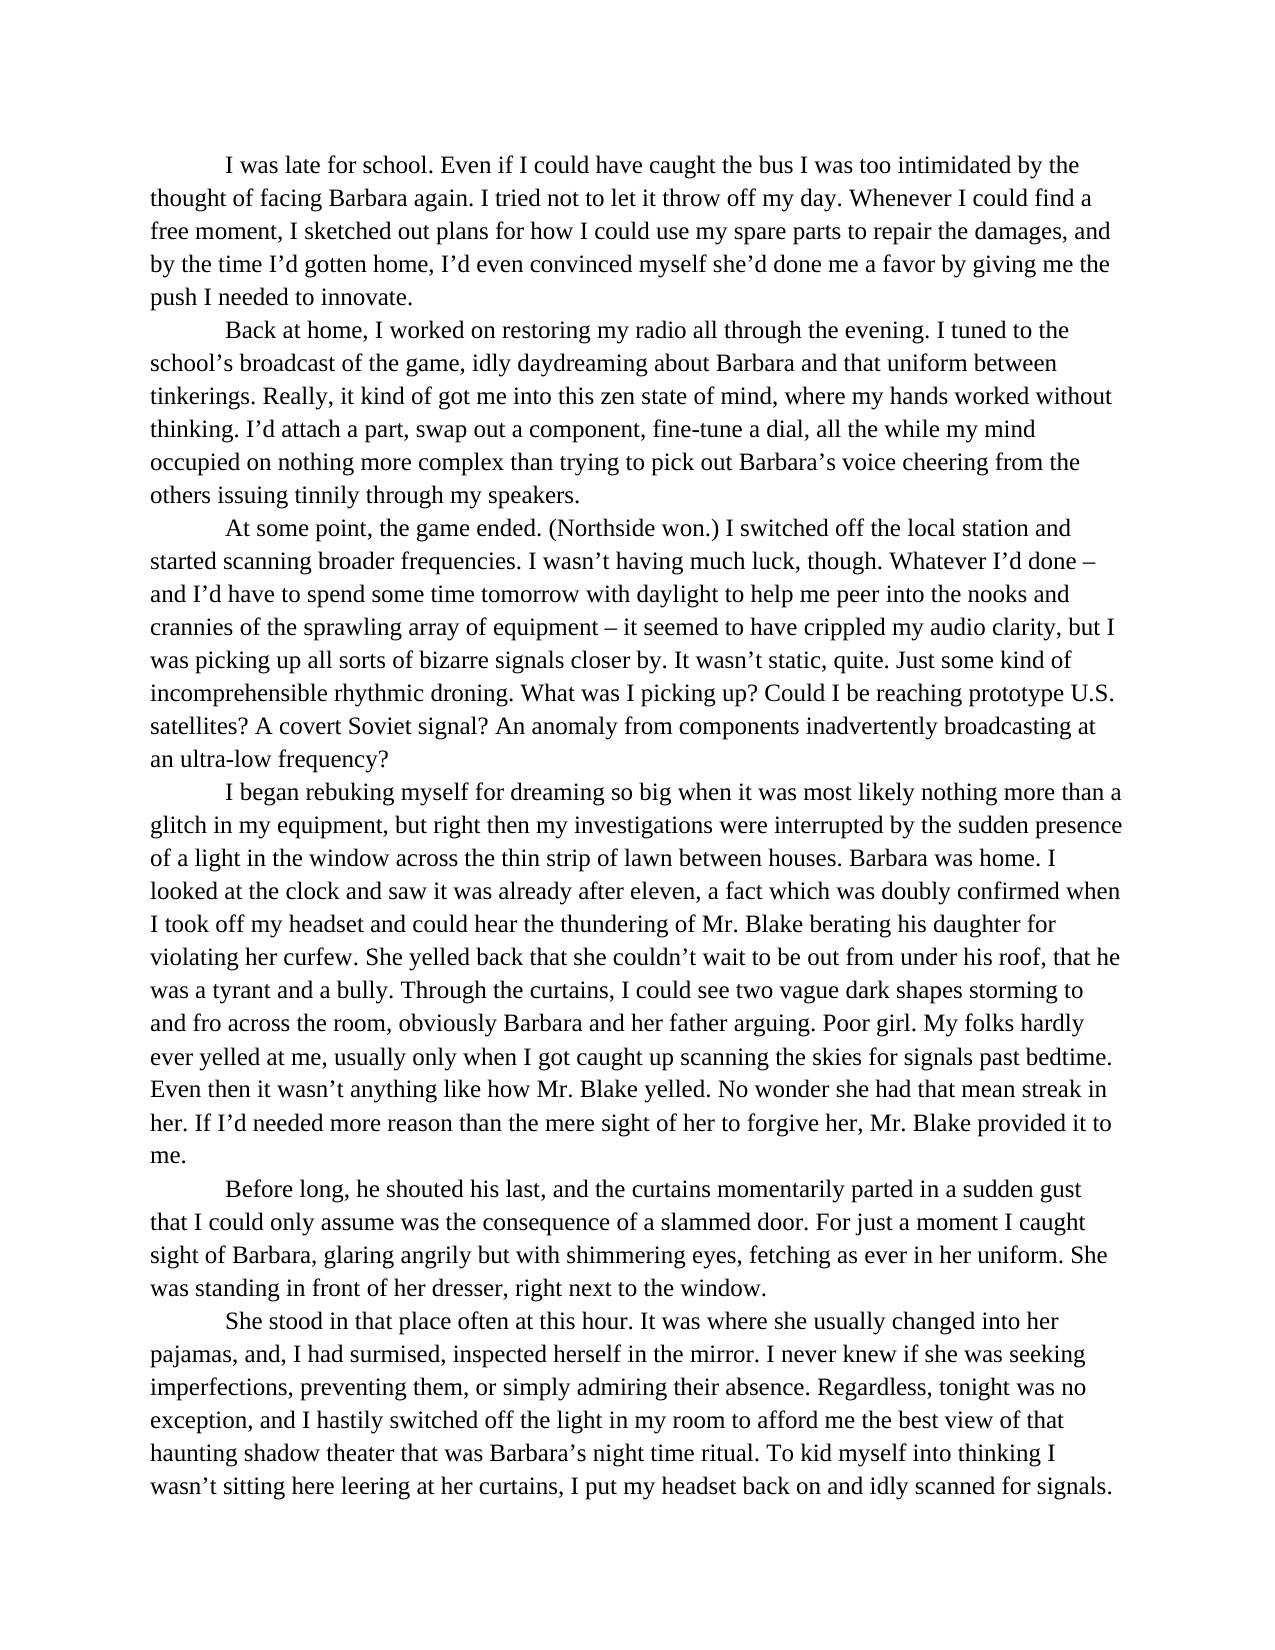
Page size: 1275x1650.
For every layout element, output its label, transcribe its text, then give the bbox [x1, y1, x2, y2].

text I was late for school. Even if I could have caught the bus I was too intimidated by the thought of facing Barbara again. I tried not to let it throw off my day. Whenever I could find a free moment, I sketched out plans for how I could use my spare parts to repair the damages, and by the time I’d gotten home, I’d even convinced myself she’d done me a favor by giving me the push I needed to innovate. [150, 150, 1125, 311]
text I began rebuking myself for dreaming so big when it was most likely nothing more than a glitch in my equipment, but right then my investigations were interrupted by the sudden presence of a light in the window across the thin strip of lawn between houses. Barbara was home. I looked at the clock and saw it was already after eleven, a fact which was doubly confirmed when I took off my headset and could hear the thundering of Mr. Blake berating his daughter for violating her curfew. She yelled back that she couldn’t wait to be out from under his roof, that he was a tyrant and a bully. Through the curtains, I could see two vague dark shapes storming to and fro across the room, obviously Barbara and her father arguing. Poor girl. My folks hardly ever yelled at me, usually only when I got caught up scanning the skies for signals past bedtime. Even then it wasn’t anything like how Mr. Blake yelled. No wonder she had that mean streak in her. If I’d needed more reason than the mere sight of her to forgive her, Mr. Blake provided it to me. [150, 777, 1125, 1169]
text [150, 1306, 1125, 1499]
text At some point, the game ended. (Northside won.) I switched off the local station and started scanning broader frequencies. I wasn’t having much luck, though. Whatever I’d done – and I’d have to spend some time tomorrow with daylight to help me peer into the nooks and crannies of the sprawling array of equipment – it seemed to have crippled my audio clarity, but I was picking up all sorts of bizarre signals closer by. It wasn’t static, quite. Just some kind of incomprehensible rhythmic droning. What was I picking up? Could I be reaching prototype U.S. satellites? A covert Soviet signal? An anomaly from components inadvertently broadcasting at an ultra-low frequency? [150, 513, 1125, 773]
text Back at home, I worked on restoring my radio all through the evening. I tuned to the school’s broadcast of the game, idly daydreaming about Barbara and that uniform between tinkerings. Really, it kind of got me into this zen state of mind, where my hands worked without thinking. I’d attach a part, swap out a component, fine-tune a dial, all the while my mind occupied on nothing more complex than trying to pick out Barbara’s voice cheering from the others issuing tinnily through my speakers. [150, 315, 1125, 509]
text Before long, he shouted his last, and the curtains momentarily parted in a sudden gust that I could only assume was the consequence of a slammed door. For just a moment I caught sight of Barbara, glaring angrily but with shimmering eyes, fetching as ever in her uniform. She was standing in front of her dresser, right next to the window. [150, 1174, 1125, 1301]
